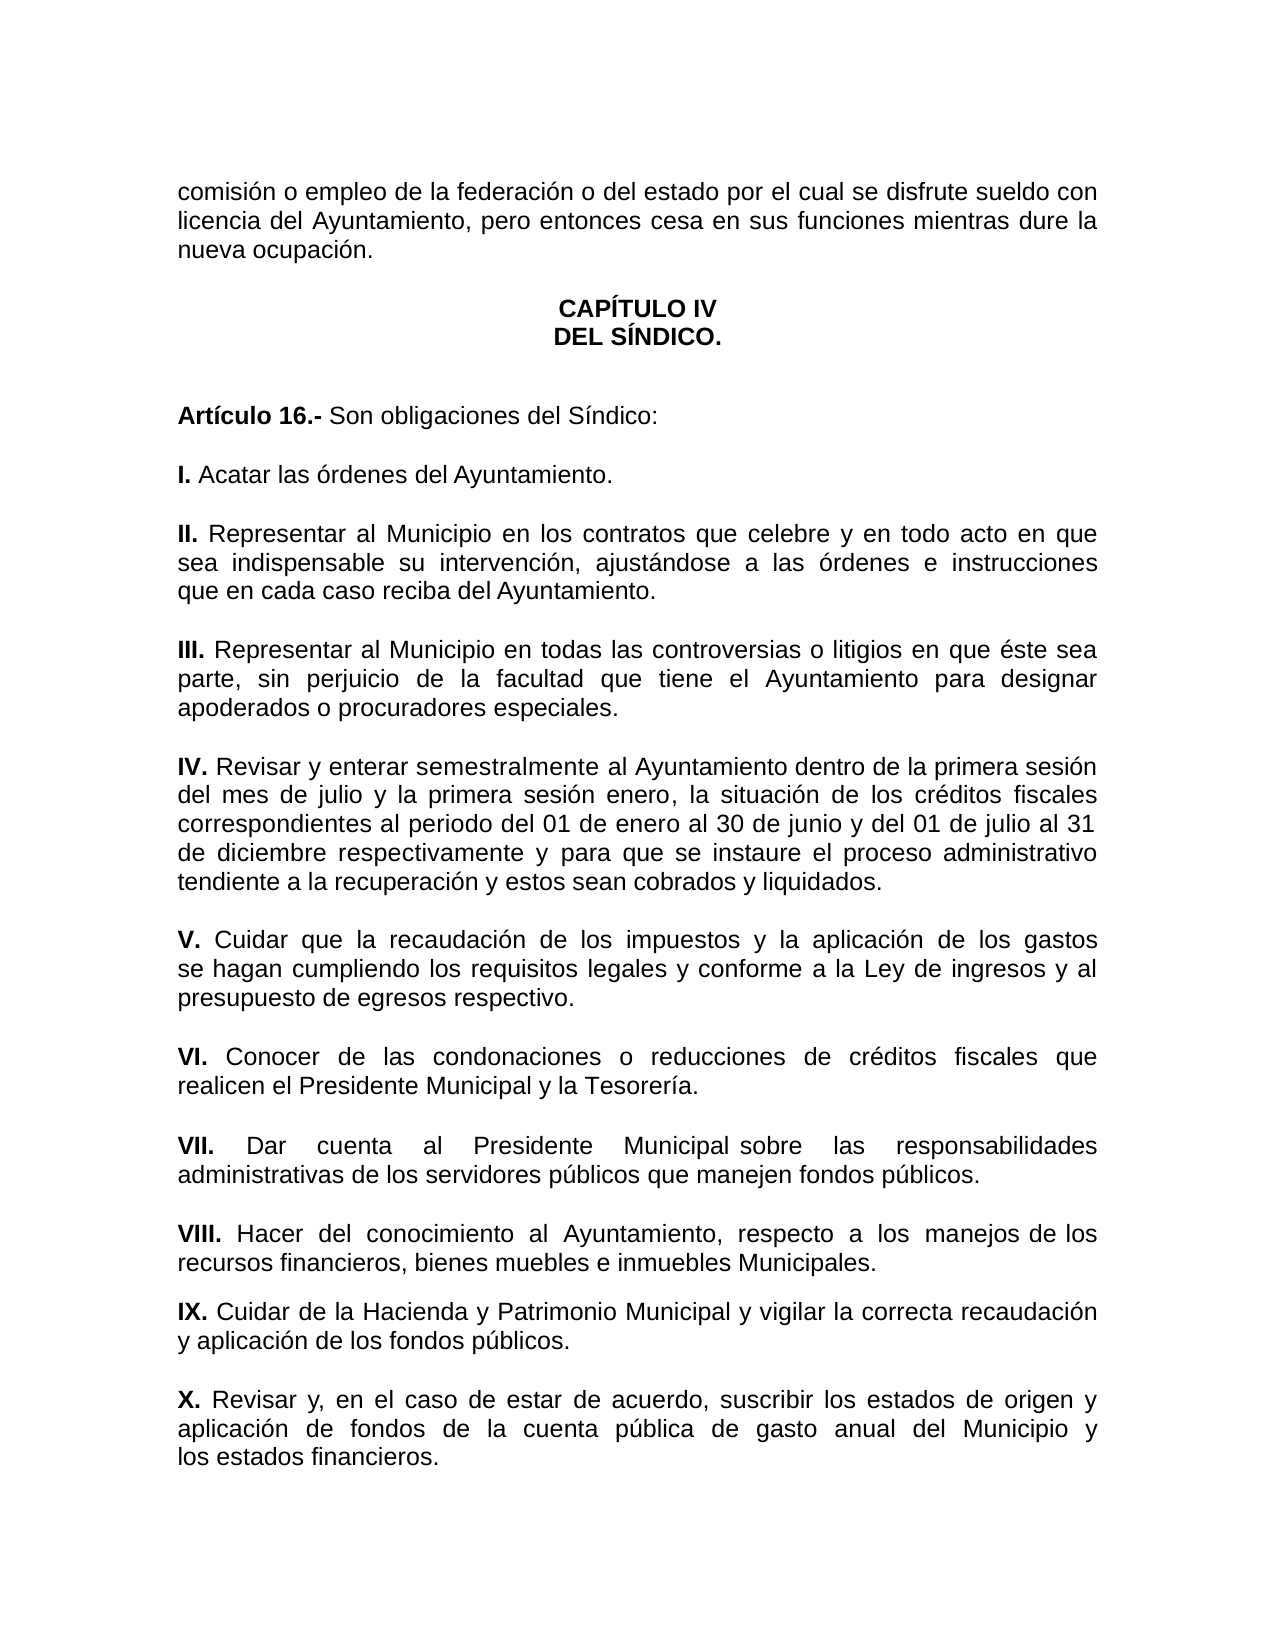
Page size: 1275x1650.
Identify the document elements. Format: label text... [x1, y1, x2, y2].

text Artículo 16.- Son obligaciones del Síndico: [177, 401, 1098, 429]
text IX. Cuidar de la Hacienda y Patrimonio Municipal y vigilar la correcta recaudación y aplicación de los fondos públicos. [177, 1297, 1098, 1355]
text DEL SÍNDICO. [177, 322, 1098, 351]
text VIII. Hacer del conocimiento al Ayuntamiento, respecto a los manejos de los recursos financieros, bienes muebles e inmuebles Municipales. [177, 1219, 1098, 1276]
text II. Representar al Municipio en los contratos que celebre y en todo acto en que sea indispensable su intervención, ajustándose a las órdenes e instrucciones que en cada caso reciba del Ayuntamiento. [177, 519, 1098, 605]
text X. Revisar y, en el caso de estar de acuerdo, suscribir los estados de origen y aplicación de fondos de la cuenta pública de gasto anual del Municipio y los estados financieros. [177, 1385, 1098, 1471]
text VI. Conocer de las condonaciones o reducciones de créditos fiscales que realicen el Presidente Municipal y la Tesorería. [177, 1042, 1098, 1100]
text IV. Revisar y enterar semestralmente al Ayuntamiento dentro de la primera sesión del mes de julio y la primera sesión enero, la situación de los créditos fiscales correspondientes al periodo del 01 de enero al 30 de junio y del 01 de julio al 31 de diciembre respectivamente y para que se instaure el proceso administrativo tendiente a la recuperación y estos sean cobrados y liquidados. [177, 751, 1098, 895]
text V. Cuidar que la recaudación de los impuestos y la aplicación de los gastos se hagan cumpliendo los requisitos legales y conforme a la Ley de ingresos y al presupuesto de egresos respectivo. [177, 925, 1098, 1011]
text VII. Dar cuenta al Presidente Municipal sobre las responsabilidades administrativas de los servidores públicos que manejen fondos públicos. [177, 1131, 1098, 1189]
text CAPÍTULO IV [177, 293, 1098, 322]
text III. Representar al Municipio en todas las controversias o litigios en que éste sea parte, sin perjuicio de la facultad que tiene el Ayuntamiento para designar apoderados o procuradores especiales. [177, 635, 1098, 721]
text I. Acatar las órdenes del Ayuntamiento. [177, 459, 1098, 488]
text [177, 177, 1098, 263]
